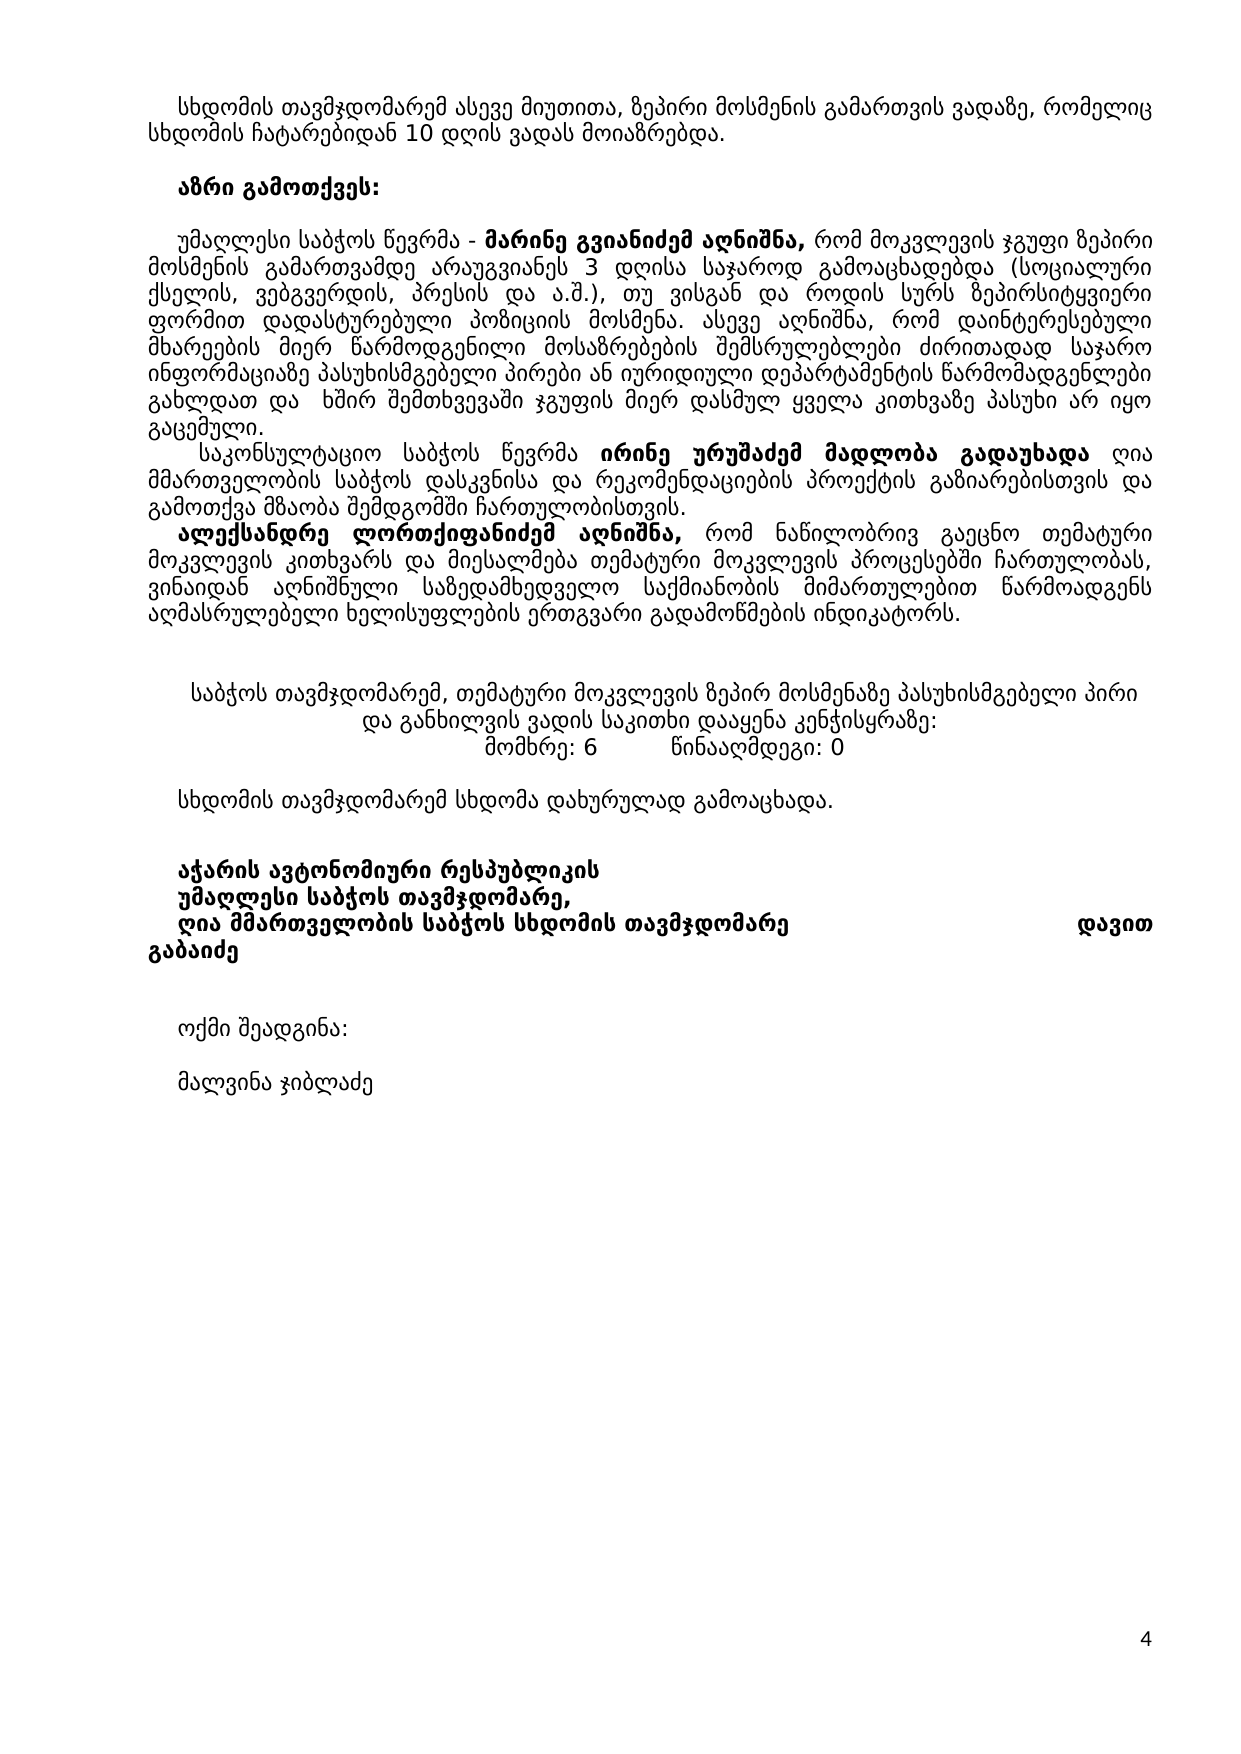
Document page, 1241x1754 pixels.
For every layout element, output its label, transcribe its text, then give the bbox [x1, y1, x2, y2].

text უმაღლესი საბჭოს წევრმა - მარინე გვიანიძემ აღნიშნა, რომ მოკვლევის ჯგუფი ზეპირი მოსმენის გამართვამდე არაუგვიანეს 3 დღისა საჯაროდ გამოაცხადებდა (სოციალური ქსელის, ვებგვერდის, პრესის და ა.შ.), თუ ვისგან და როდის სურს ზეპირსიტყვიერი ფორმით დადასტურებული პოზიციის მოსმენა. ასევე აღნიშნა, რომ დაინტერესებული მხარეების მიერ წარმოდგენილი მოსაზრებების შემსრულებლები ძირითადად საჯარო ინფორმაციაზე პასუხისმგებელი პირები ან იურიდიული დეპარტამენტის წარმომადგენლები გახლდათ და ხშირ შემთხვევაში ჯგუფის მიერ დასმულ ყველა კითხვაზე პასუხი არ იყო გაცემული. [148, 227, 1153, 440]
text საკონსულტაციო საბჭოს წევრმა ირინე ურუშაძემ მადლობა გადაუხადა ღია მმართველობის საბჭოს დასკვნისა და რეკომენდაციების პროექტის გაზიარებისთვის და გამოთქვა მზაობა შემდგომში ჩართულობისთვის. [148, 440, 1153, 520]
text სხდომის თავმჯდომარემ სხდომა დახურულად გამოაცხადა. [148, 787, 1152, 814]
text ღია მმართველობის საბჭოს სხდომის თავმჯდომარე დავით გაბაიძე [148, 910, 1153, 964]
text სხდომის თავმჯდომარემ ასევე მიუთითა, ზეპირი მოსმენის გამართვის ვადაზე, რომელიც სხდომის ჩატარებიდან 10 დღის ვადას მოიაზრებდა. [148, 94, 1153, 147]
text ოქმი შეადგინა: [148, 1015, 1152, 1042]
text აზრი გამოთქვეს: [148, 174, 1153, 200]
text ალექსანდრე ლორთქიფანიძემ აღნიშნა, რომ ნაწილობრივ გაეცნო თემატური მოკვლევის კითხვარს და მიესალმება თემატური მოკვლევის პროცესებში ჩართულობას, ვინაიდან აღნიშნული საზედამხედველო საქმიანობის მიმართულებით წარმოადგენს აღმასრულებელი ხელისუფლების ერთგვარი გადამოწმების ინდიკატორს. [148, 520, 1153, 627]
text უმაღლესი საბჭოს თავმჯდომარე, [148, 884, 1153, 910]
text საბჭოს თავმჯდომარემ, თემატური მოკვლევის ზეპირ მოსმენაზე პასუხისმგებელი პირი და განხილვის ვადის საკითხი დააყენა კენჭისყრაზე: [148, 680, 1152, 734]
text აჭარის ავტონომიური რესპუბლიკის [148, 857, 1153, 884]
text მომხრე: 6 წინააღმდეგი: 0 [148, 734, 1152, 760]
text მალვინა ჯიბლაძე [148, 1069, 1152, 1095]
